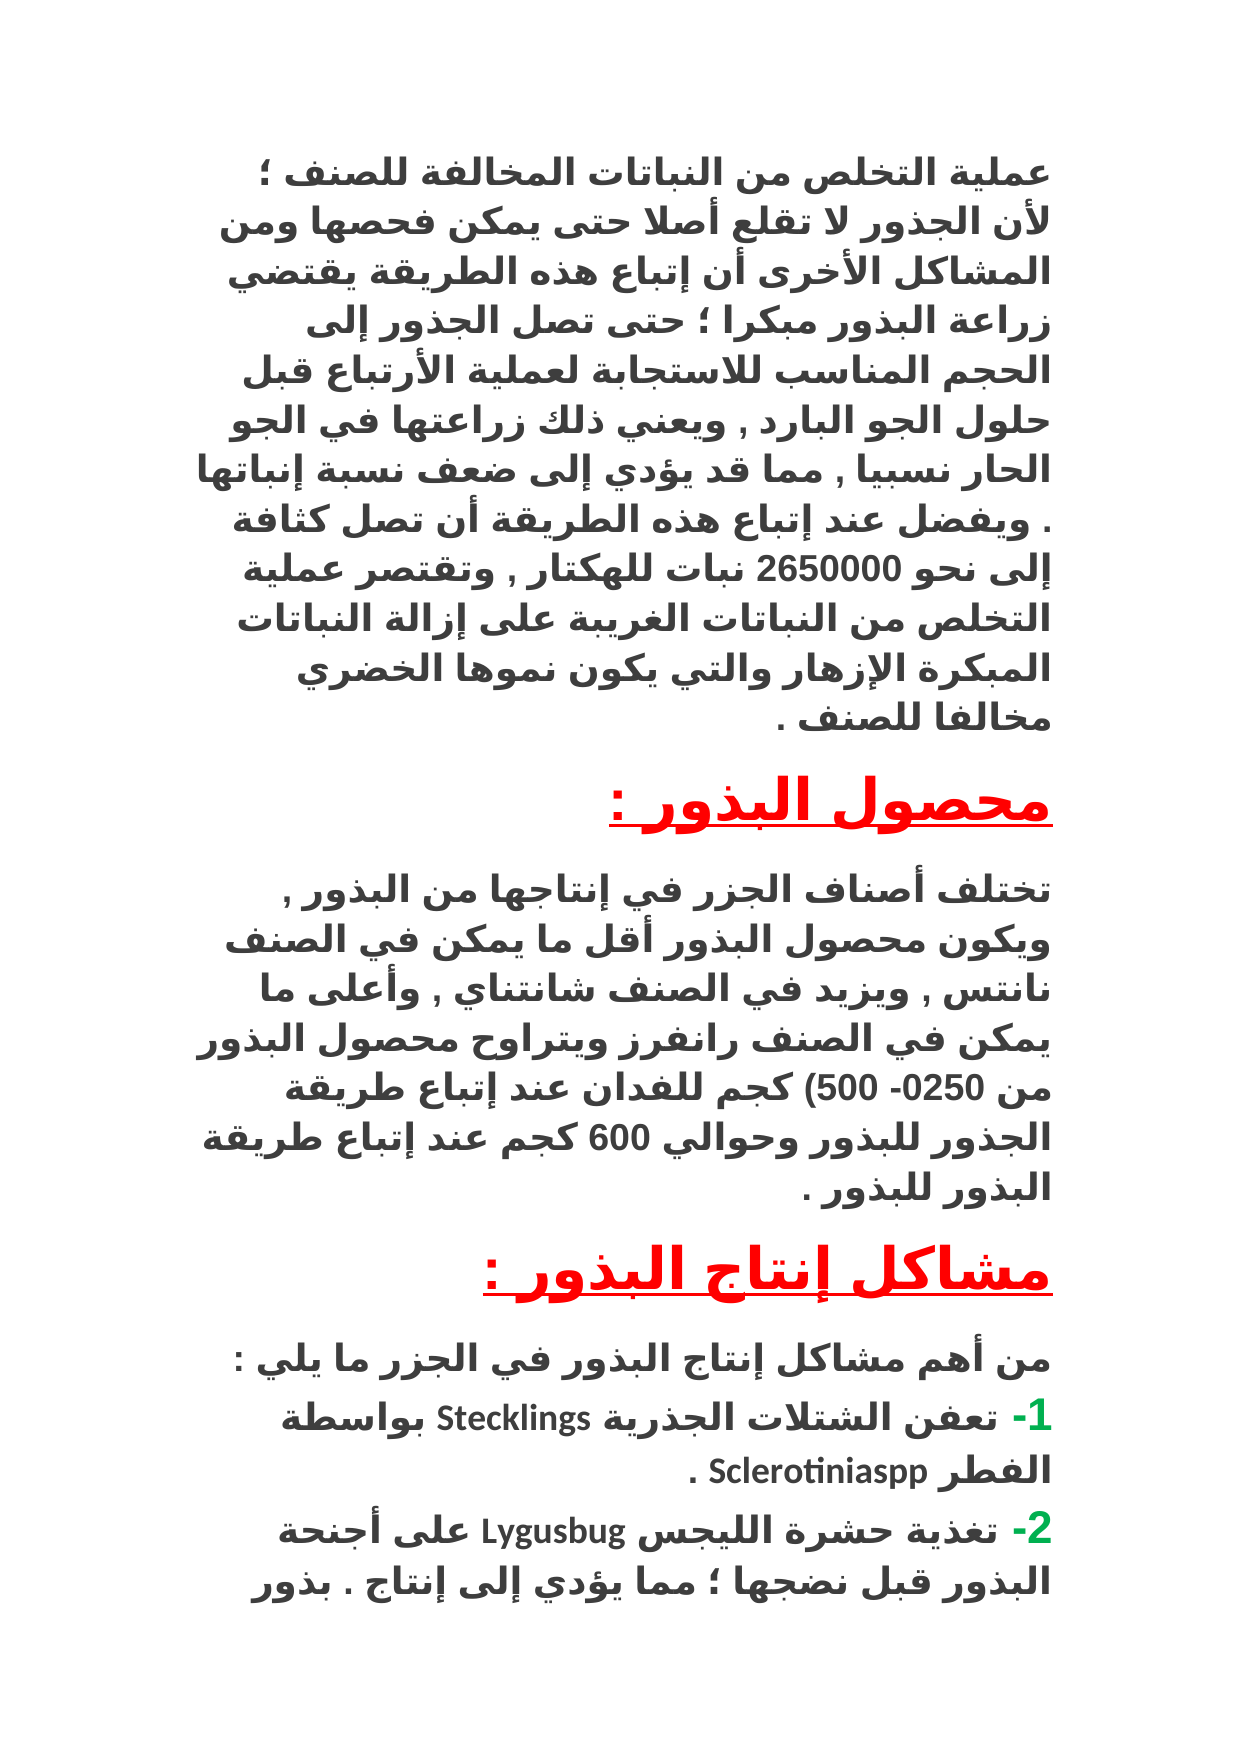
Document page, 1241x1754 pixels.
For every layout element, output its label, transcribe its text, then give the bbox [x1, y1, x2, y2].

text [187, 150, 1053, 738]
text محصول البذور : تختلف أصناف الجزر في إنتاجها من البذور , ويكون محصول البذور أقل ما يمكن في الصنف نانتس , ويزيد في الصنف شانتناي , وأعلى ما يمكن في الصنف رانفرز ويتراوح محصول البذور من 0250- 500) كجم للفدان عند إتباع طريقة الجذور للبذور وحوالي 600 كجم عند إتباع طريقة البذور للبذور . [187, 766, 1053, 1208]
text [187, 1235, 1053, 1602]
